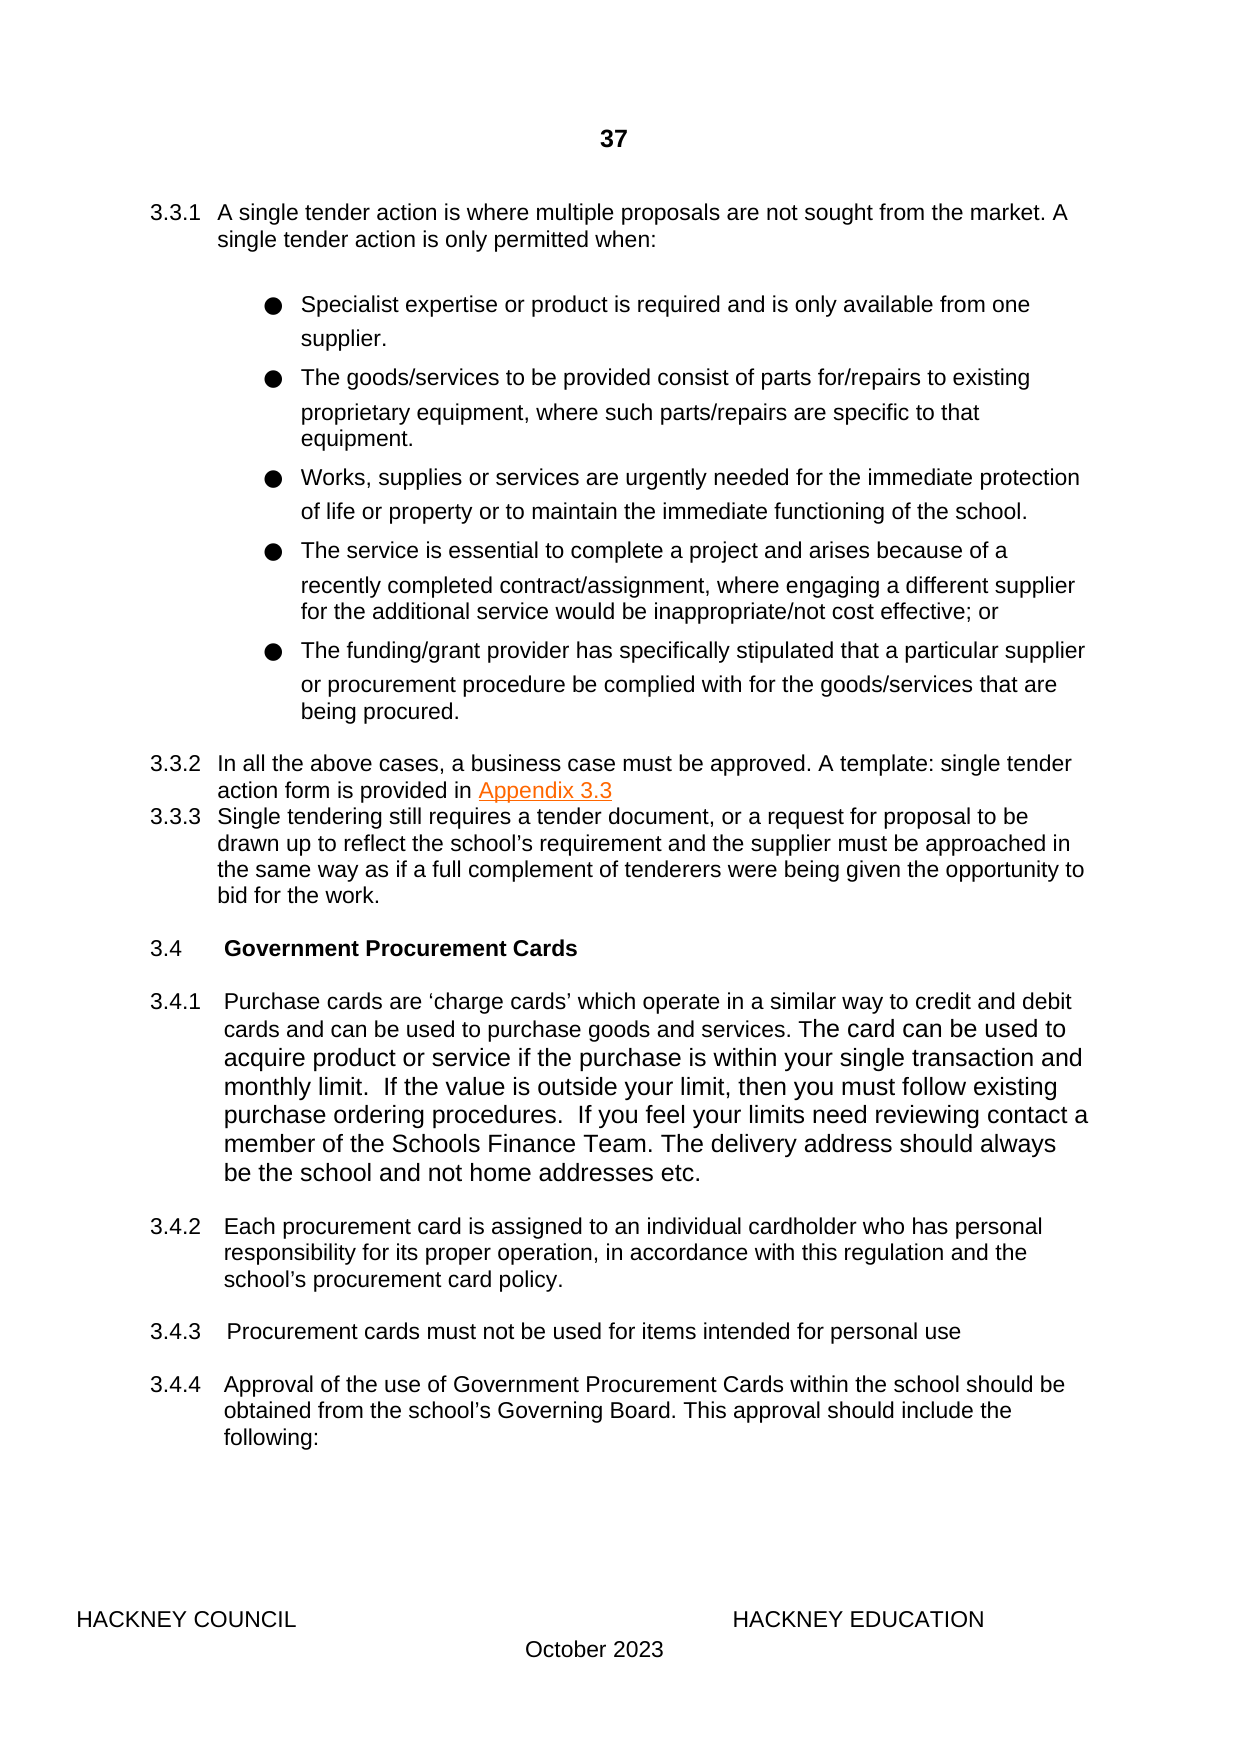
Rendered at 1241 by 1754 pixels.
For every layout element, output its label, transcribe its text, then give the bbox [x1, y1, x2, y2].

text 3.4 Government Procurement Cards [150, 935, 1090, 961]
text 3.3.1 A single tender action is where multiple proposals are not sought from the market. A single tender action is only permitted when: [150, 199, 1090, 252]
text 3.4.3 Procurement cards must not be used for items intended for personal use [150, 1318, 1090, 1344]
list The goods/services to be provided consist of parts for/repairs to existing proprietary equipment, where such parts/repairs are specific to that equipment. [263, 352, 1090, 451]
text 3.4.1 Purchase cards are ‘charge cards’ which operate in a similar way to credit and debit cards and can be used to purchase goods and services. The card can be used to acquire product or service if the purchase is within your single transaction and monthly limit. If the value is outside your limit, then you must follow existing purchase ordering procedures. If you feel your limits need reviewing contact a member of the Schools Finance Team. The delivery address should always be the school and not home addresses etc. [150, 988, 1090, 1186]
list Specialist expertise or product is required and is only available from one supplier. [263, 278, 1090, 352]
text 3.3.2 In all the above cases, a business case must be approved. A template: single tender action form is provided in Appendix 3.3 [150, 750, 1090, 803]
list The service is essential to complete a project and arises because of a recently completed contract/assignment, where engaging a different supplier for the additional service would be inappropriate/not cost effective; or [263, 525, 1090, 624]
text 3.4.4 Approval of the use of Government Procurement Cards within the school should be obtained from the school’s Governing Board. This approval should include the following: [150, 1371, 1090, 1450]
text 3.4.2 Each procurement card is assigned to an individual cardholder who has personal responsibility for its proper operation, in accordance with this regulation and the school’s procurement card policy. [150, 1213, 1090, 1292]
text 3.3.3 Single tendering still requires a tender document, or a request for proposal to be drawn up to reflect the school’s requirement and the supplier must be approached in the same way as if a full complement of tenderers were being given the opportunity to bid for the work. [150, 803, 1090, 908]
list Works, supplies or services are urgently needed for the immediate protection of life or property or to maintain the immediate functioning of the school. [263, 451, 1090, 525]
list The funding/grant provider has specifically stipulated that a particular supplier or procurement procedure be complied with for the goods/services that are being procured. [263, 624, 1090, 724]
